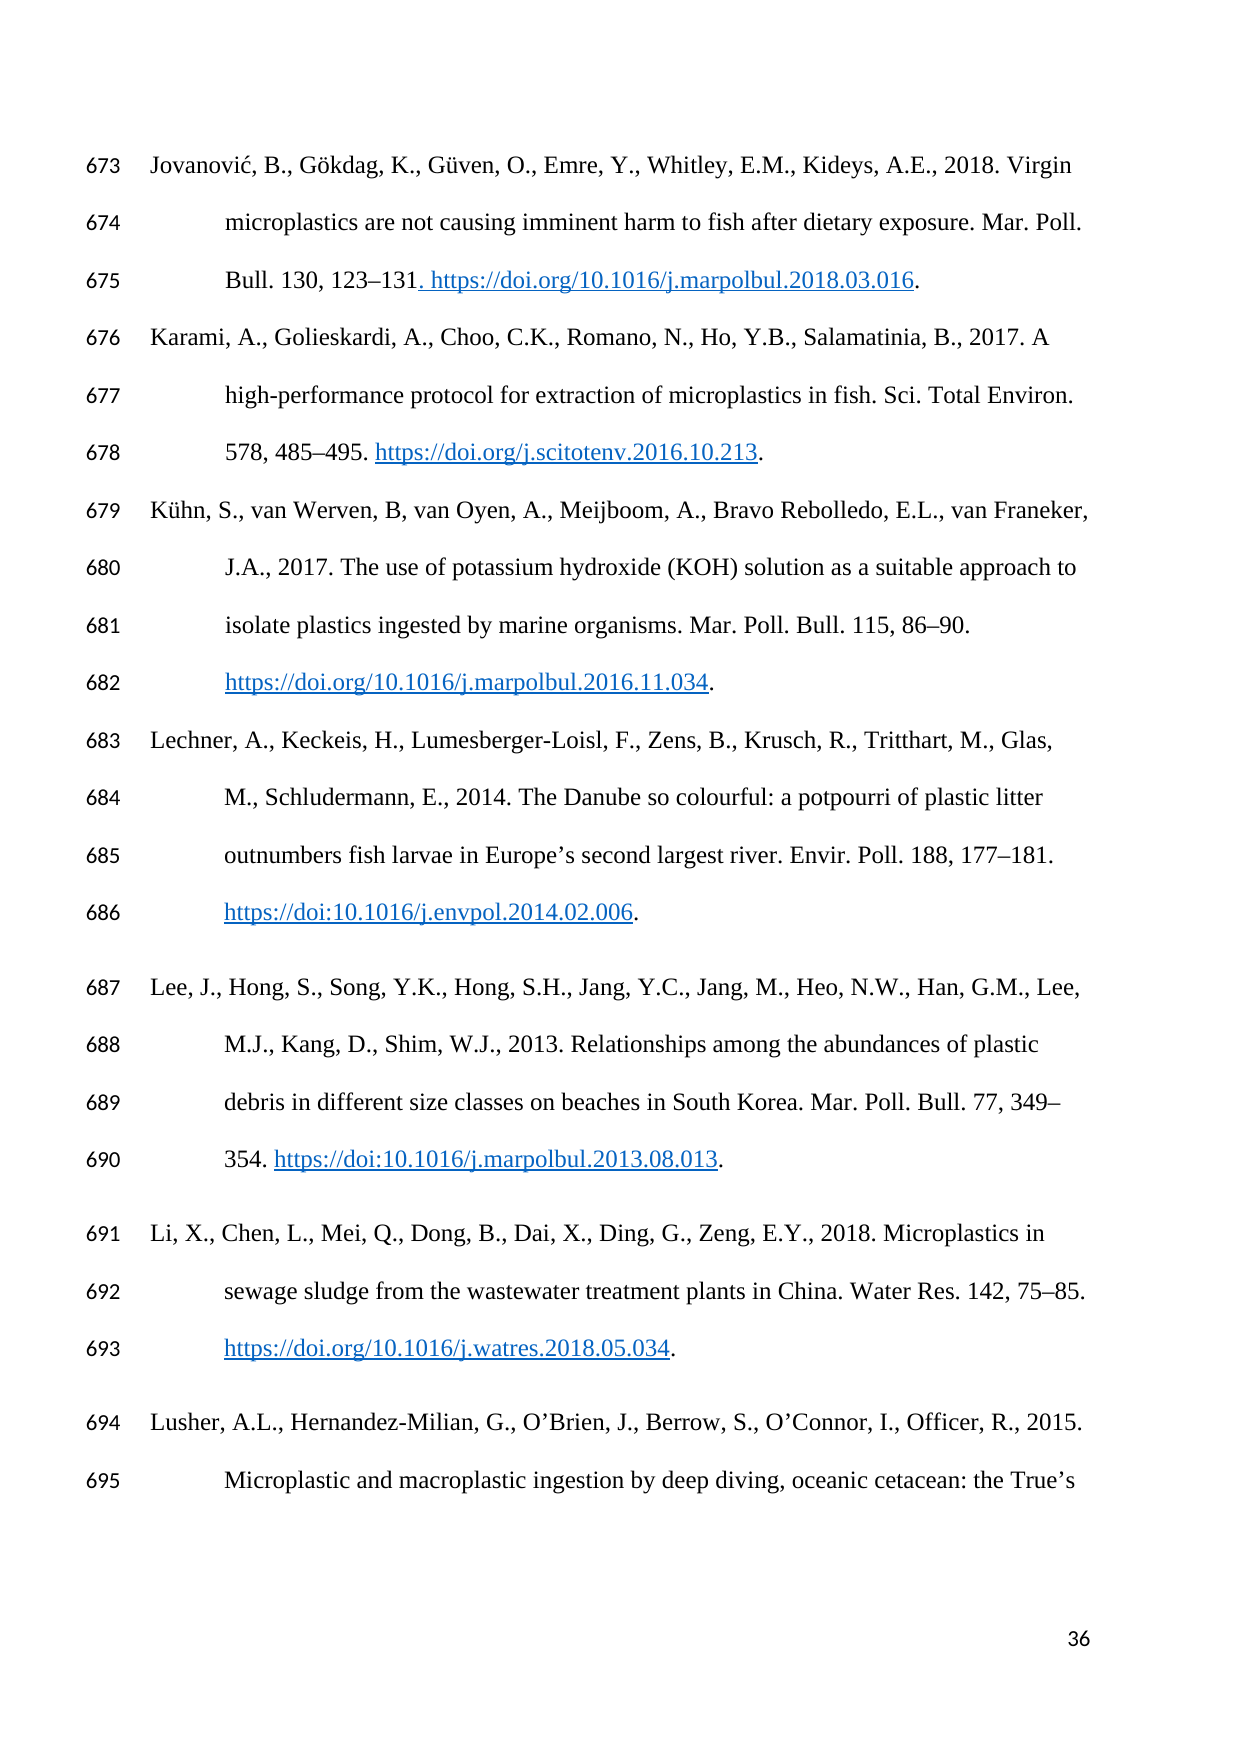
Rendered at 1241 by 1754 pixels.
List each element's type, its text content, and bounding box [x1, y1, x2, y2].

text Kühn, S., van Werven, B, van Oyen, A., Meijboom, A., Bravo Rebolledo, E.L., van Franeker, J.A., 2017. The use of potassium hydroxide (KOH) solution as a suitable approach to isolate plastics ingested by marine organisms. Mar. Poll. Bull. 115, 86–90. https://doi.org/10.1016/j.marpolbul.2016.11.034. [150, 495, 1090, 696]
text Jovanović, B., Gökdag, K., Güven, O., Emre, Y., Whitley, E.M., Kideys, A.E., 2018. Virgin microplastics are not causing imminent harm to fish after dietary exposure. Mar. Poll. Bull. 130, 123–131. https://doi.org/10.1016/j.marpolbul.2018.03.016. [150, 150, 1090, 294]
text Li, X., Chen, L., Mei, Q., Dong, B., Dai, X., Ding, G., Zeng, E.Y., 2018. Microplastics in sewage sludge from the wastewater treatment plants in China. Water Res. 142, 75–85. https://doi.org/10.1016/j.watres.2018.05.034. [150, 1218, 1090, 1362]
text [150, 1407, 1090, 1494]
text Karami, A., Golieskardi, A., Choo, C.K., Romano, N., Ho, Y.B., Salamatinia, B., 2017. A high-performance protocol for extraction of microplastics in fish. Sci. Total Environ. 578, 485–495. https://doi.org/j.scitotenv.2016.10.213. [150, 322, 1090, 466]
text Lee, J., Hong, S., Song, Y.K., Hong, S.H., Jang, Y.C., Jang, M., Heo, N.W., Han, G.M., Lee, M.J., Kang, D., Shim, W.J., 2013. Relationships among the abundances of plastic debris in different size classes on beaches in South Korea. Mar. Poll. Bull. 77, 349–354. https://doi:10.1016/j.marpolbul.2013.08.013. [150, 972, 1090, 1173]
text Lechner, A., Keckeis, H., Lumesberger-Loisl, F., Zens, B., Krusch, R., Tritthart, M., Glas, M., Schludermann, E., 2014. The Danube so colourful: a potpourri of plastic litter outnumbers fish larvae in Europe’s second largest river. Envir. Poll. 188, 177–181. https://doi:10.1016/j.envpol.2014.02.006. [150, 725, 1090, 926]
